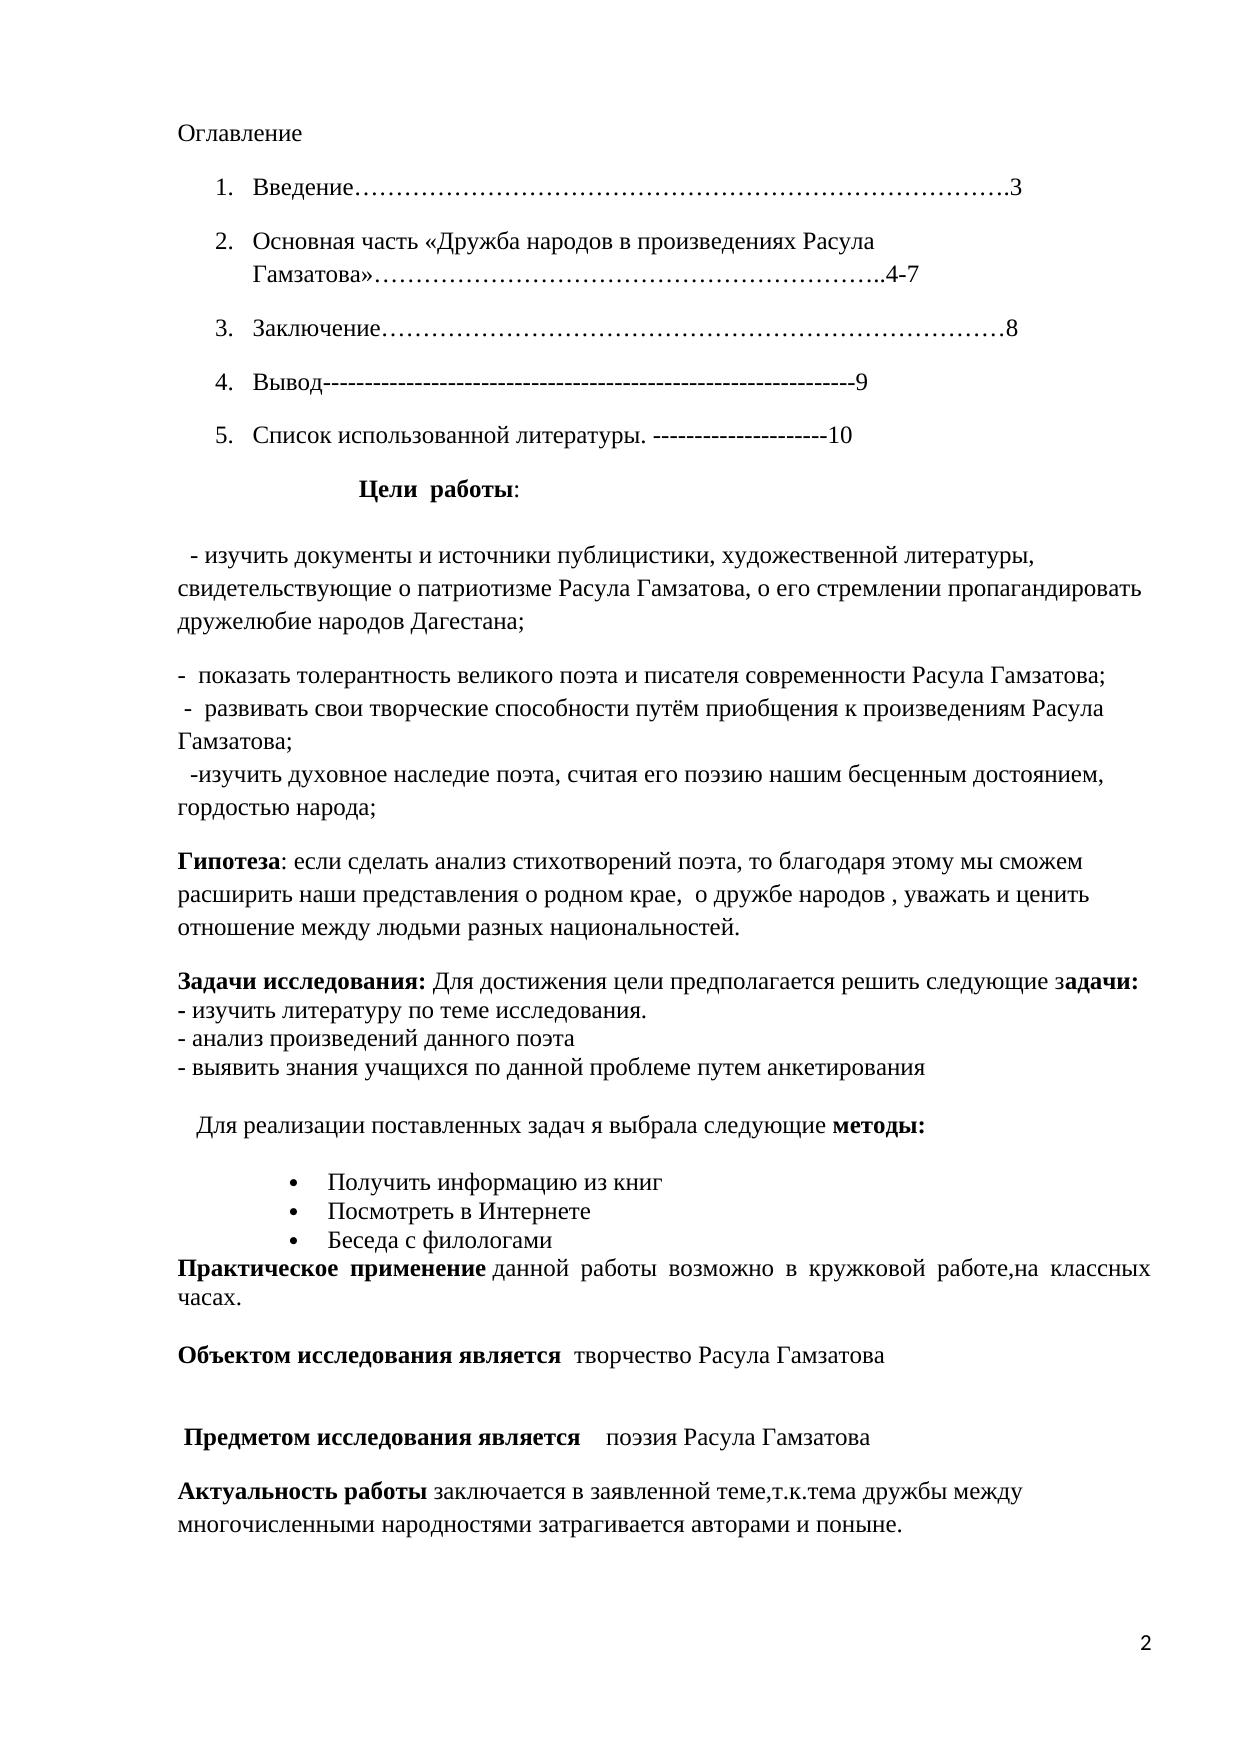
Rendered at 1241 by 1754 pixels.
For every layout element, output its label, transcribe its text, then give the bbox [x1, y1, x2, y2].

text Объектом исследования является творчество Расула Гамзатова [177, 1340, 1152, 1368]
text Оглавление [177, 118, 1152, 147]
text - анализ произведений данного поэта [177, 1023, 1152, 1052]
text Актуальность работы заключается в заявленной теме,т.к.тема дружбы между многочисленными народностями затрагивается авторами и поныне. [177, 1476, 1152, 1538]
list Список использованной литературы. ---------------------10 [215, 420, 1152, 449]
list Заключение…………………………………………………………………8 [215, 313, 1152, 341]
text - выявить знания учащихся по данной проблеме путем анкетирования [177, 1052, 1152, 1081]
list Введение…………………………………………………………………….3 [215, 172, 1152, 201]
text Гипотеза: если сделать анализ стихотворений поэта, то благодаря этому мы сможем расширить наши представления о родном крае, о дружбе народов , уважать и ценить отношение между людьми разных национальностей. [177, 846, 1152, 941]
list Получить информацию из книг [290, 1167, 1152, 1196]
text Предметом исследования является поэзия Расула Гамзатова [177, 1422, 1152, 1451]
text Практическое применение данной работы возможно в кружковой работе,на классных часах. [177, 1253, 1152, 1311]
list Беседа с филологами [290, 1225, 1152, 1253]
text Цели работы: - изучить документы и источники публицистики, художественной литературы, свидетельствующие о патриотизме Расула Гамзатова, о его стремлении пропагандировать дружелюбие народов Дагестана; [177, 474, 1152, 635]
text Задачи исследования: Для достижения цели предполагается решить следующие задачи: [177, 966, 1152, 995]
list Основная часть «Дружба народов в произведениях Расула Гамзатова»……………………………………………………..4-7 [215, 226, 1152, 288]
text - показать толерантность великого поэта и писателя современности Расула Гамзатова; - развивать свои творческие способности путём приобщения к произведениям Расула Гамзатова; -изучить духовное наследие поэта, считая его поэзию нашим бесценным достоянием, гордостью народа; [177, 660, 1152, 821]
list Вывод----------------------------------------------------------------9 [215, 367, 1152, 395]
text Для реализации поставленных задач я выбрала следующие методы: [177, 1110, 1152, 1138]
list Посмотреть в Интернете [290, 1196, 1152, 1225]
text - изучить литературу по теме исследования. [177, 995, 1152, 1023]
